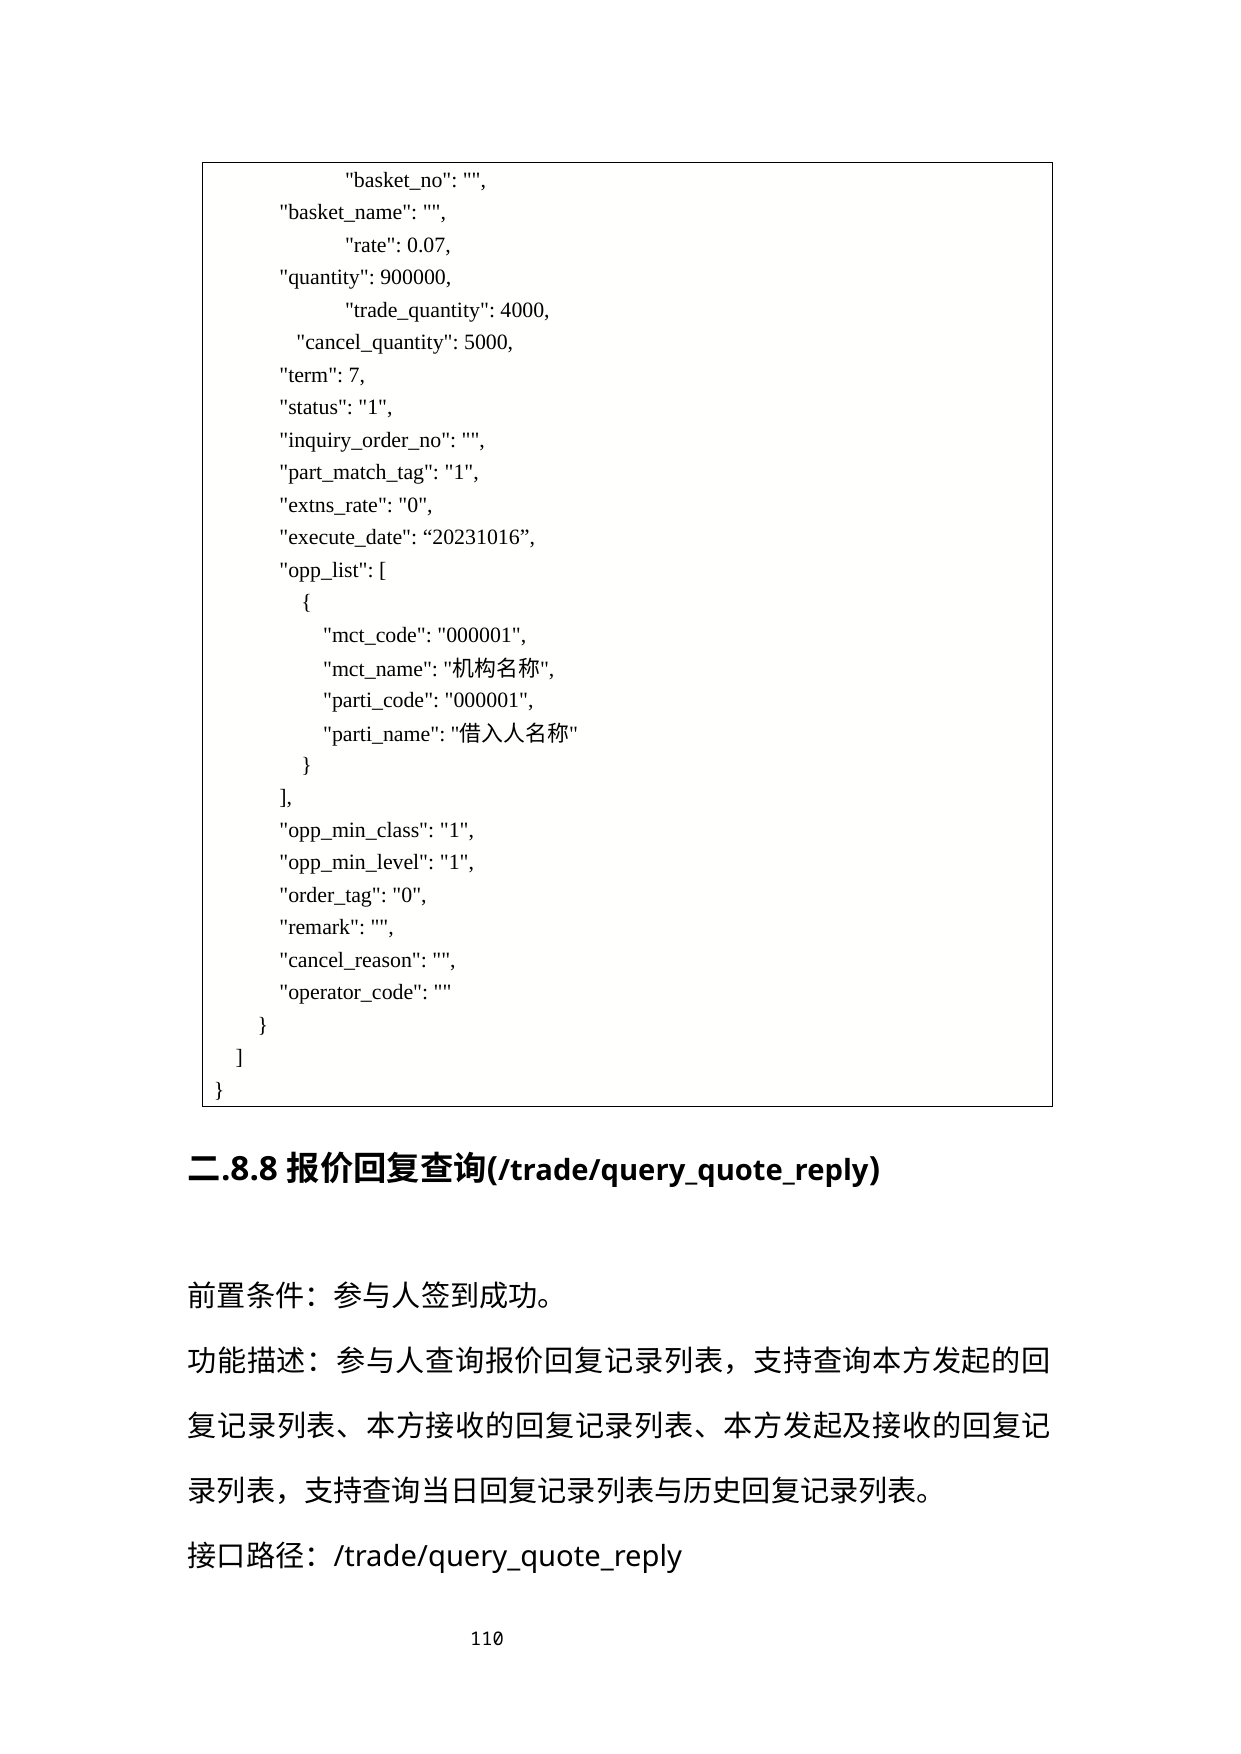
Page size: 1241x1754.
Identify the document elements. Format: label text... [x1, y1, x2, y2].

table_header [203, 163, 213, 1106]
text 接口路径：/trade/query_quote_reply [187, 1521, 1053, 1586]
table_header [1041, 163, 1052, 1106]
subtitle 报价回复查询(/trade/query_quote_reply) [187, 1134, 1053, 1199]
text 前置条件：参与人签到成功。 [187, 1261, 1053, 1326]
text 功能描述：参与人查询报价回复记录列表，支持查询本方发起的回复记录列表、本方接收的回复记录列表、本方发起及接收的回复记录列表，支持查询当日回复记录列表与历史回复记录列表。 [187, 1326, 1053, 1521]
